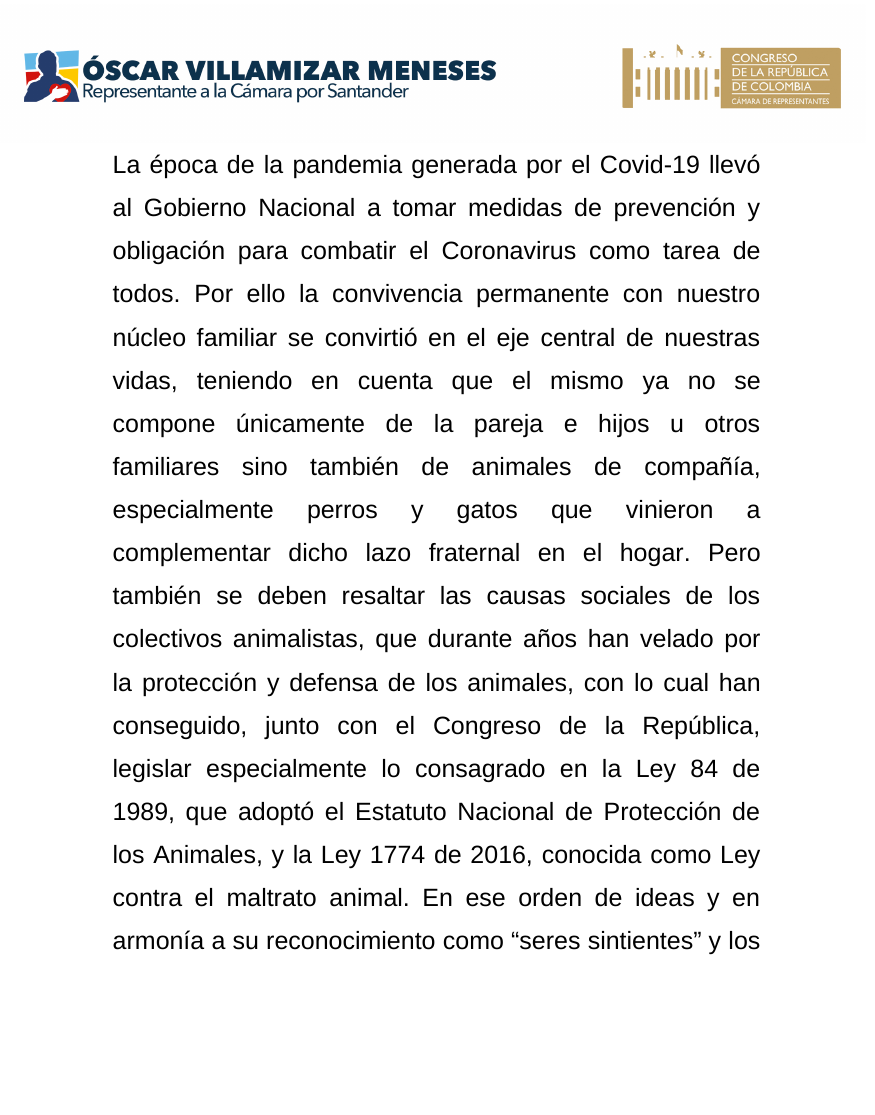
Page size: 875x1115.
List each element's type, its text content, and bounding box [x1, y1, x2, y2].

picture [0, 4, 865, 143]
